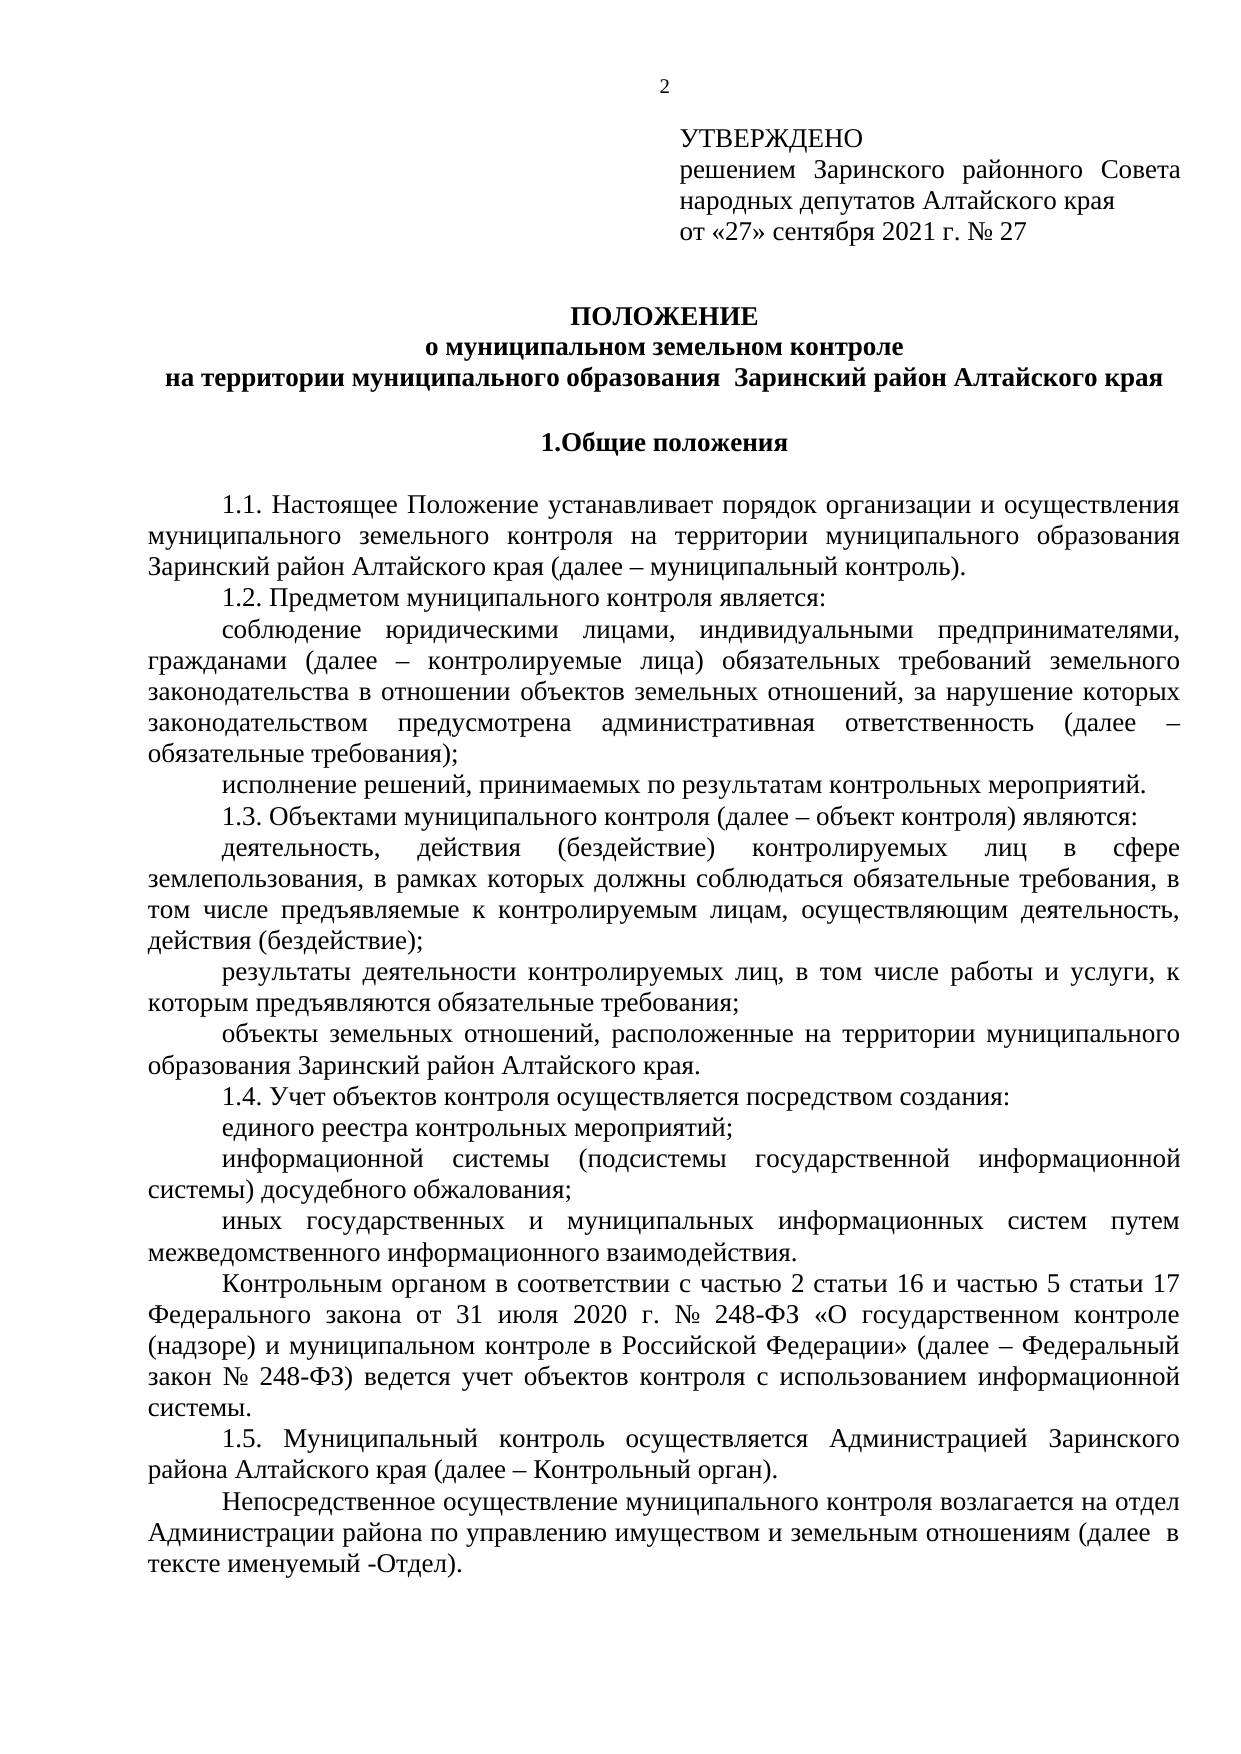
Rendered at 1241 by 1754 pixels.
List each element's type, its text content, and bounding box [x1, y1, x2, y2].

text 1.4. Учет объектов контроля осуществляется посредством создания: [148, 1080, 1181, 1111]
text информационной системы (подсистемы государственной информационной системы) досудебного обжалования; [148, 1142, 1181, 1204]
text единого реестра контрольных мероприятий; [148, 1111, 1181, 1142]
list Непосредственное осуществление муниципального контроля возлагается на отдел Администрации района по управлению имуществом и земельным отношениям (далее в тексте именуемый -Отдел). [148, 1485, 1181, 1578]
list 1.3. Объектами муниципального контроля (далее – объект контроля) являются: [148, 799, 1181, 831]
title о муниципальном земельном контроле [148, 330, 1181, 361]
text результаты деятельности контролируемых лиц, в том числе работы и услуги, к которым предъявляются обязательные требования; [148, 955, 1181, 1018]
text УТВЕРЖДЕНО [679, 122, 1181, 153]
text Контрольным органом в соответствии с частью 2 статьи 16 и частью 5 статьи 17 Федерального закона от 31 июля 2020 г. № 248-ФЗ «О государственном контроле (надзоре) и муниципальном контроле в Российской Федерации» (далее – Федеральный закон № 248-ФЗ) ведется учет объектов контроля с использованием информационной системы. [148, 1267, 1181, 1422]
text исполнение решений, принимаемых по результатам контрольных мероприятий. [148, 768, 1181, 799]
text деятельность, действия (бездействие) контролируемых лиц в сфере землепользования, в рамках которых должны соблюдаться обязательные требования, в том числе предъявляемые к контролируемым лицам, осуществляющим деятельность, действия (бездействие); [148, 831, 1181, 955]
text решением Заринского районного Совета народных депутатов Алтайского края [679, 153, 1181, 215]
text 1.Общие положения [148, 426, 1181, 457]
title ПОЛОЖЕНИЕ [148, 305, 1181, 330]
title на территории муниципального образования Заринский район Алтайского края [148, 361, 1181, 392]
text соблюдение юридическими лицами, индивидуальными предпринимателями, гражданами (далее – контролируемые лица) обязательных требований земельного законодательства в отношении объектов земельных отношений, за нарушение которых законодательством предусмотрена административная ответственность (далее – обязательные требования); [148, 613, 1181, 768]
text объекты земельных отношений, расположенные на территории муниципального образования Заринский район Алтайского края. [148, 1018, 1181, 1080]
text от «27» сентября 2021 г. № 27 [679, 215, 1181, 246]
text иных государственных и муниципальных информационных систем путем межведомственного информационного взаимодействия. [148, 1204, 1181, 1267]
list 1.5. Муниципальный контроль осуществляется Администрацией Заринского района Алтайского края (далее – Контрольный орган). [148, 1422, 1181, 1485]
text 1.1. Настоящее Положение устанавливает порядок организации и осуществления муниципального земельного контроля на территории муниципального образования Заринский район Алтайского края (далее – муниципальный контроль). [148, 488, 1181, 582]
list 1.2. Предметом муниципального контроля является: [148, 582, 1181, 613]
